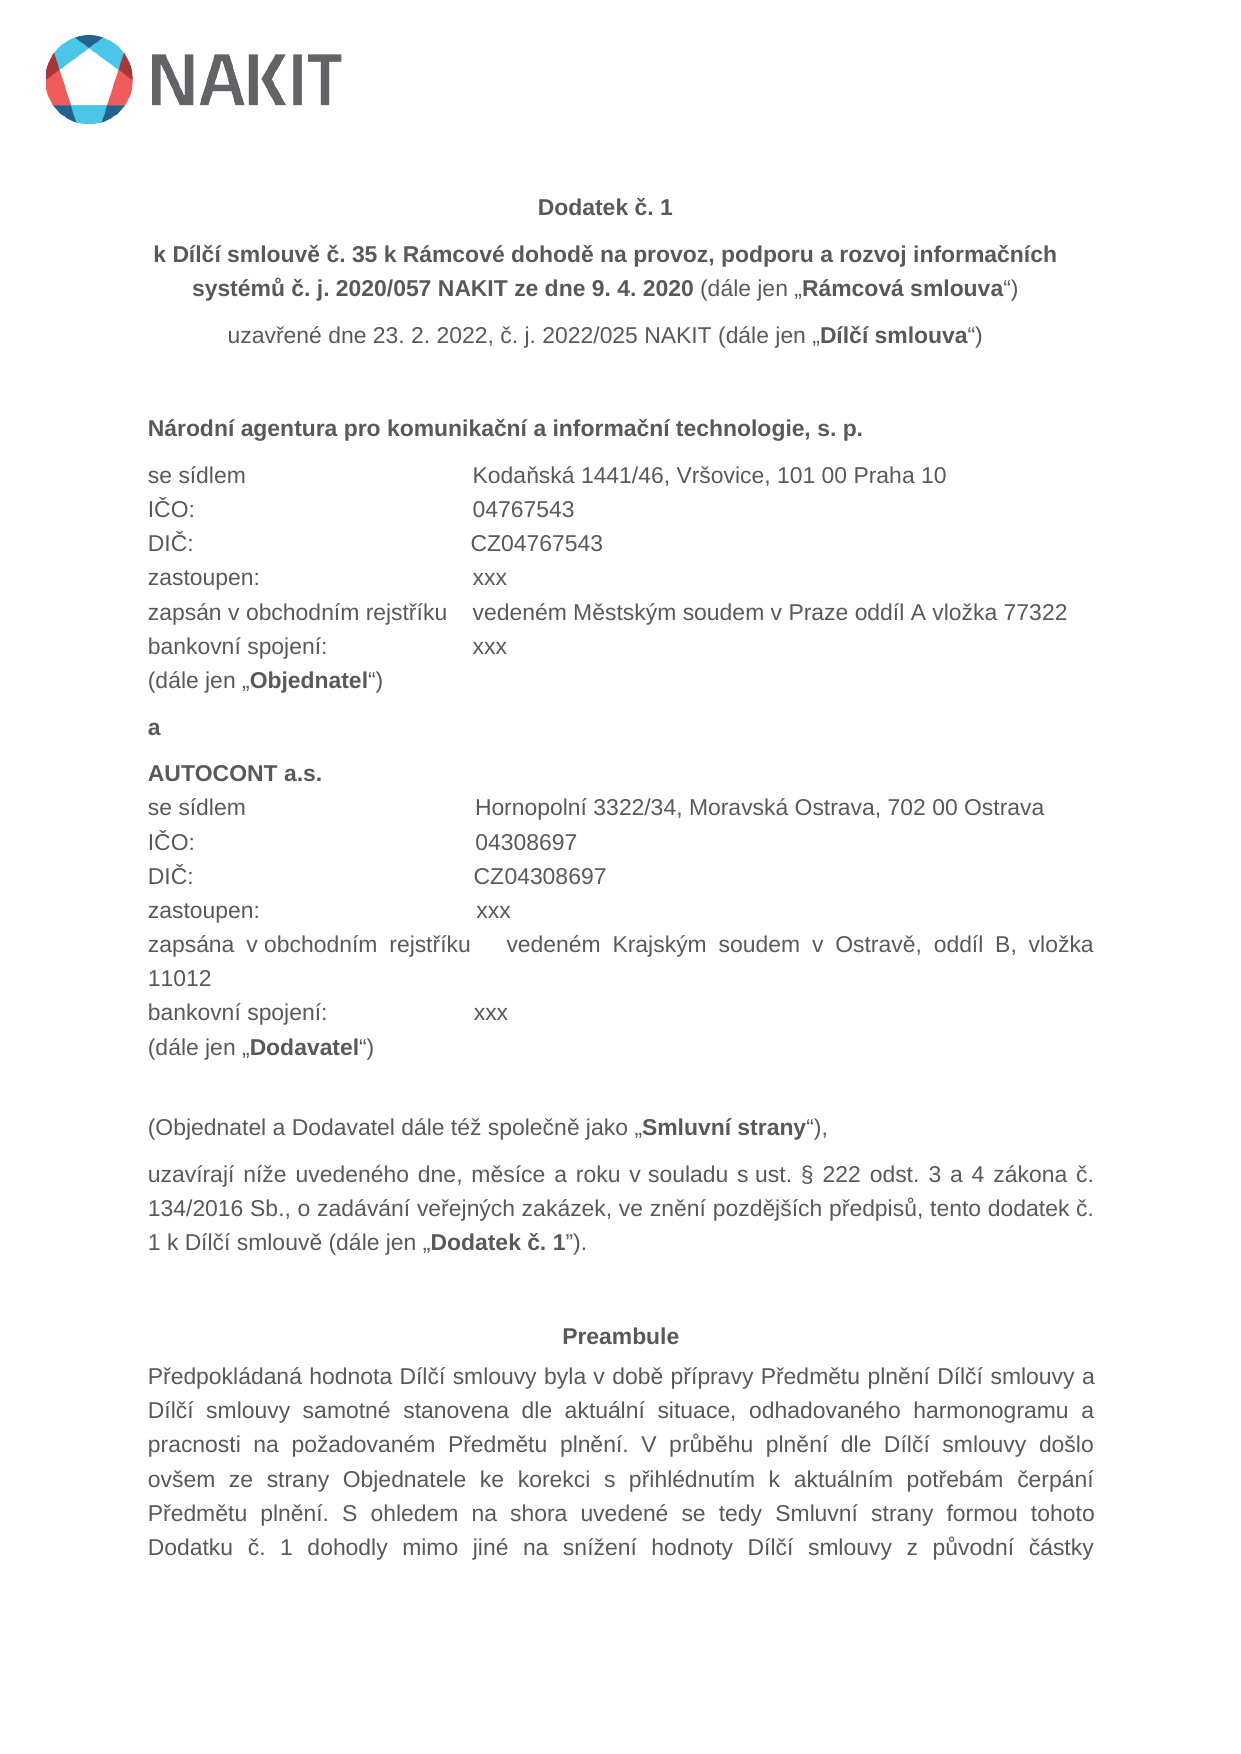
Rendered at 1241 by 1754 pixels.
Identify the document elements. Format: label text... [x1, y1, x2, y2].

text Národní agentura pro komunikační a informační technologie, s. p. [148, 415, 1062, 441]
text zastoupen: xxx [148, 897, 1095, 923]
text zapsán v obchodním rejstříku vedeném Městským soudem v Praze oddíl A vložka 77322 [148, 598, 1095, 625]
text Dodatek č. 1 [148, 194, 1063, 221]
text a [148, 713, 1062, 740]
text IČO: 04767543 [148, 496, 1095, 522]
text zapsána v obchodním rejstříku vedeném Krajským soudem v Ostravě, oddíl B, vložka 11012 [148, 931, 1095, 991]
text zastoupen: xxx [148, 564, 1095, 591]
text (dále jen „Dodavatel“) [148, 1033, 1095, 1060]
text (dále jen „Objednatel“) [148, 667, 1095, 693]
text bankovní spojení: xxx [148, 633, 1095, 659]
text IČO: 04308697 [148, 828, 1095, 855]
text (Objednatel a Dodavatel dále též společně jako „Smluvní strany“), [148, 1114, 1095, 1141]
text k Dílčí smlouvě č. 35 k Rámcové dohodě na provoz, podporu a rozvoj informačních systémů č. j. 2020/057 NAKIT ze dne 9. 4. 2020 (dále jen „Rámcová smlouva“) [148, 241, 1063, 301]
picture [46, 35, 342, 124]
text se sídlem Hornopolní 3322/34, Moravská Ostrava, 702 00 Ostrava [148, 794, 1095, 821]
text DIČ: CZ04767543 [148, 530, 1095, 556]
text DIČ: CZ04308697 [148, 863, 1095, 889]
text uzavírají níže uvedeného dne, měsíce a roku v souladu s ust. § 222 odst. 3 a 4 zákona č. 134/2016 Sb., o zadávání veřejných zakázek, ve znění pozdějších předpisů, tento dodatek č. 1 k Dílčí smlouvě (dále jen „Dodatek č. 1”). [148, 1161, 1095, 1256]
list Preambule [148, 1323, 1094, 1349]
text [148, 1363, 1095, 1560]
text AUTOCONT a.s. [148, 760, 1095, 786]
text uzavřené dne 23. 2. 2022, č. j. 2022/025 NAKIT (dále jen „Dílčí smlouva“) [148, 322, 1063, 348]
text se sídlem Kodaňská 1441/46, Vršovice, 101 00 Praha 10 [148, 462, 1095, 488]
text bankovní spojení: xxx [148, 999, 1095, 1026]
